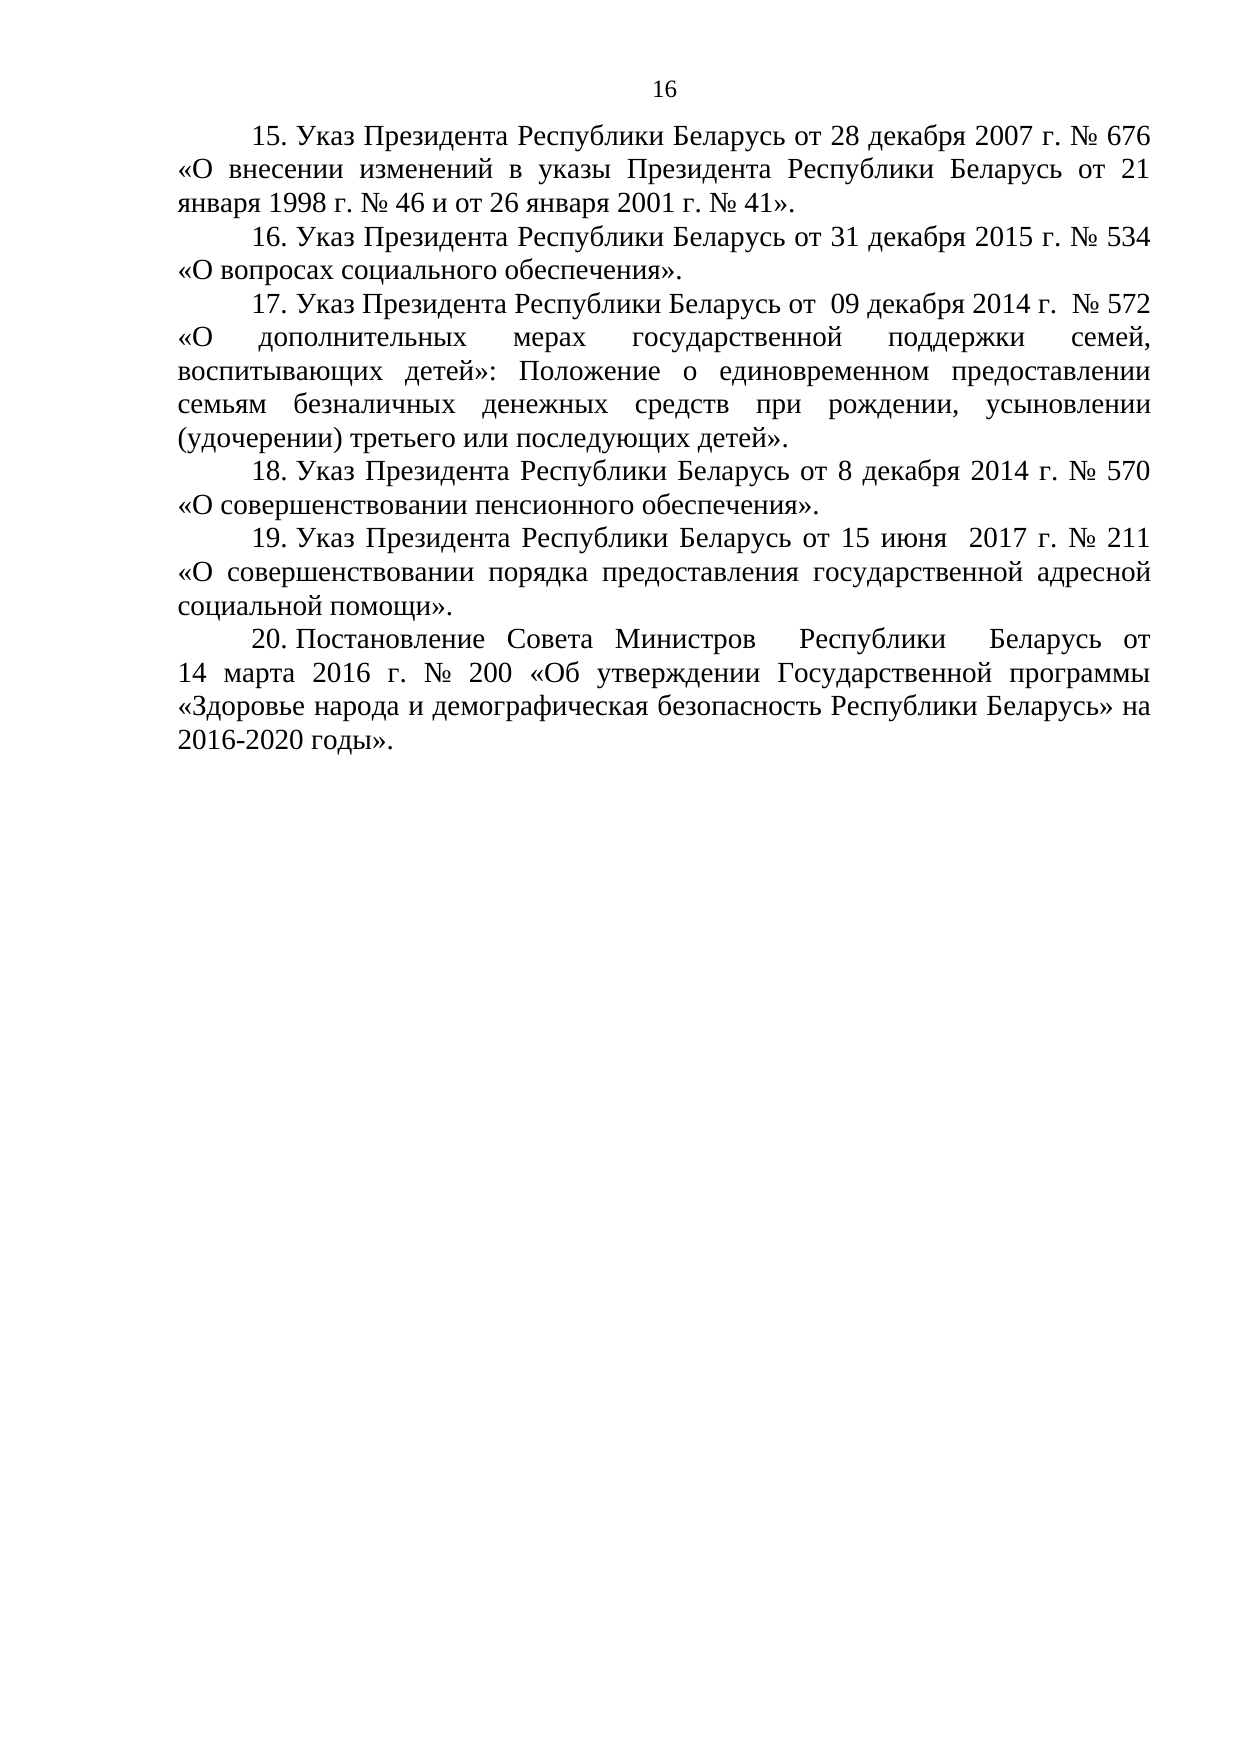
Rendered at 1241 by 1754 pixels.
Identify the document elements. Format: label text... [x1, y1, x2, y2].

text 18. Указ Президента Республики Беларусь от 8 декабря 2014 г. № 570 «О совершенствовании пенсионного обеспечения». [177, 453, 1152, 521]
text 20. Постановление Совета Министров Республики Беларусь от 14 марта 2016 г. № 200 «Об утверждении Государственной программы «Здоровье народа и демографическая безопасность Республики Беларусь» на 2016-2020 годы». [177, 621, 1152, 755]
text 16. Указ Президента Республики Беларусь от 31 декабря 2015 г. № 534 «О вопросах социального обеспечения». [177, 219, 1152, 286]
text 17. Указ Президента Республики Беларусь от 09 декабря 2014 г. № 572 «О дополнительных мерах государственной поддержки семей, воспитывающих детей»: Положение о единовременном предоставлении семьям безналичных денежных средств при рождении, усыновлении (удочерении) третьего или последующих детей». [177, 286, 1152, 453]
text 15. Указ Президента Республики Беларусь от 28 декабря 2007 г. № 676 «О внесении изменений в указы Президента Республики Беларусь от 21 января 1998 г. № 46 и от 26 января 2001 г. № 41». [177, 118, 1152, 219]
text 19. Указ Президента Республики Беларусь от 15 июня 2017 г. № 211 «О совершенствовании порядка предоставления государственной адресной социальной помощи». [177, 521, 1152, 621]
